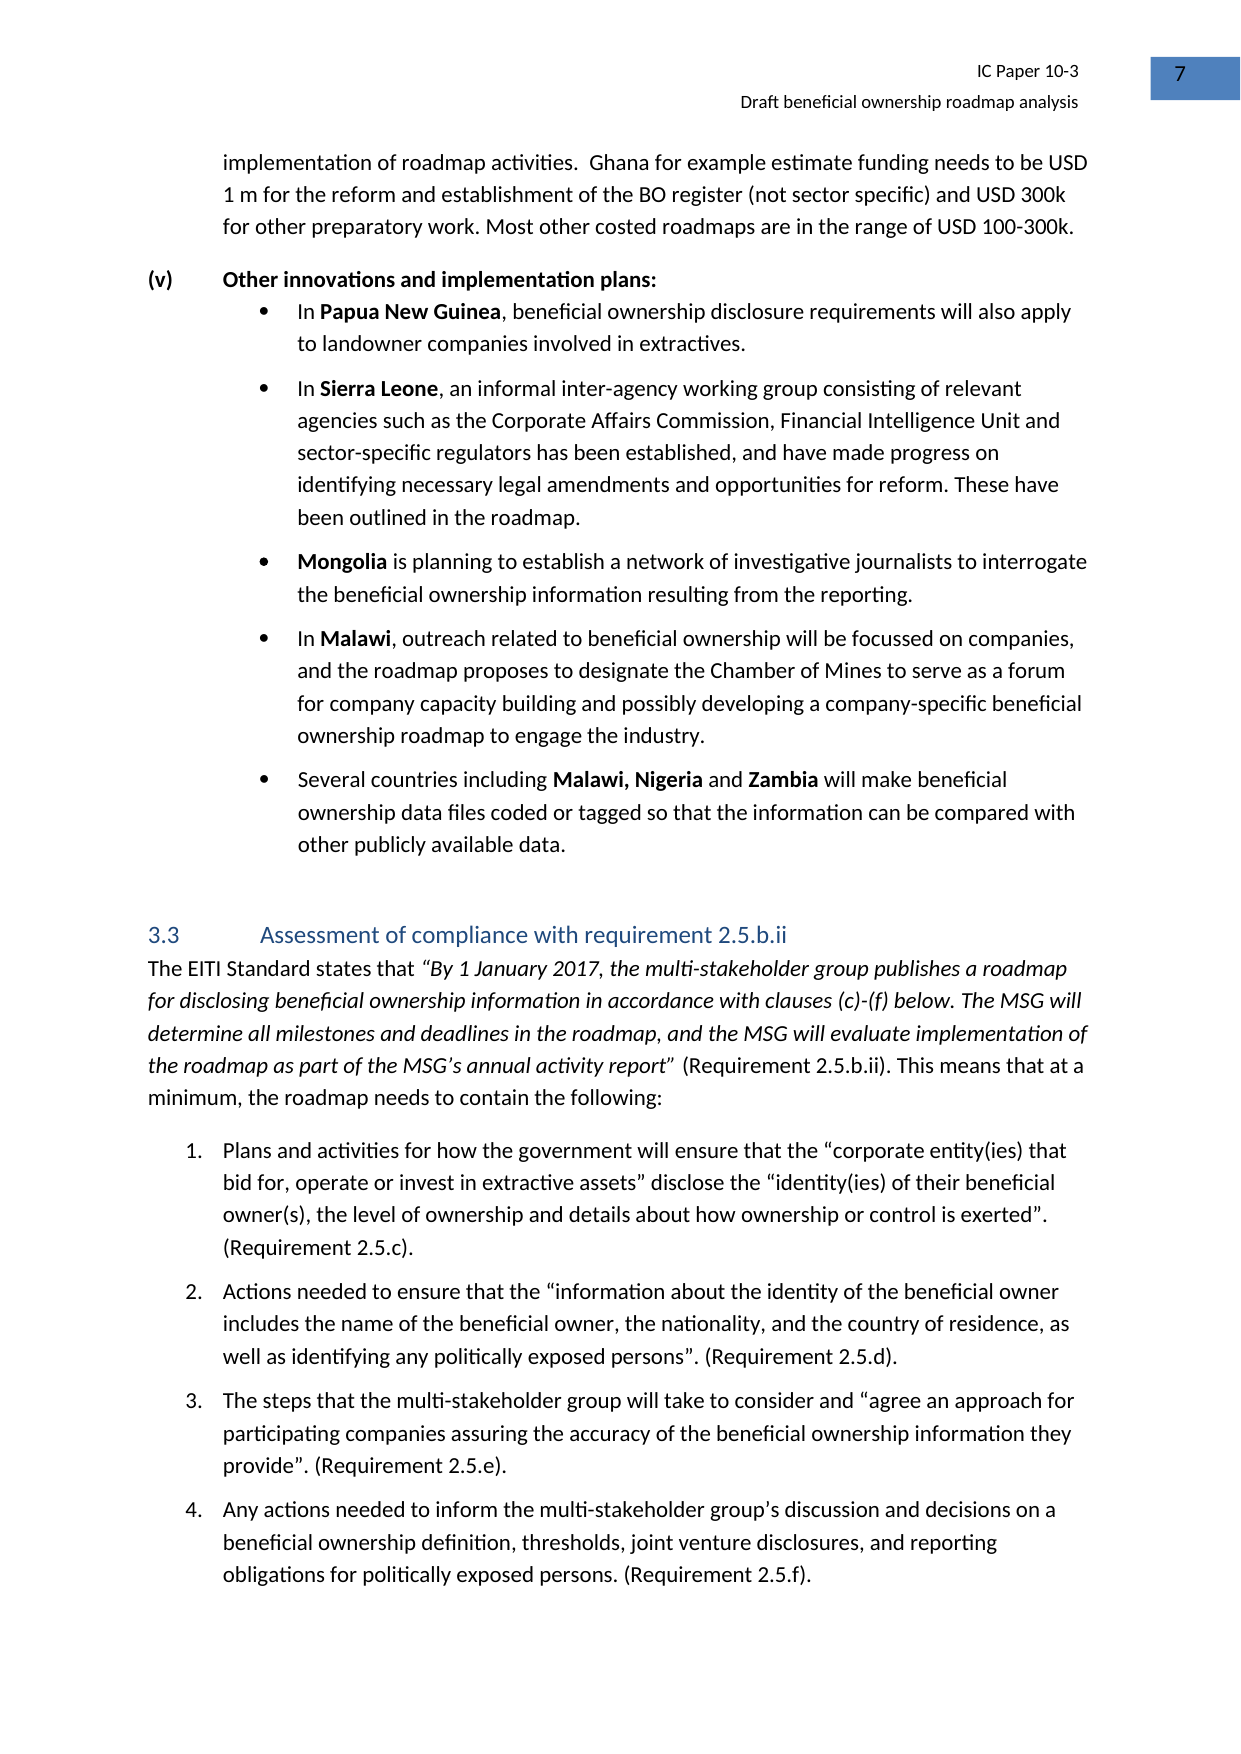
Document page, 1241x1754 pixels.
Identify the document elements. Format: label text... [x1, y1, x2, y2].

list Several countries including Malawi, Nigeria and Zambia will make beneficial ownership data files coded or tagged so that the information can be compared with other publicly available data. [260, 766, 1093, 890]
list Plans and activities for how the government will ensure that the “corporate entity(ies) that bid for, operate or invest in extractive assets” disclose the “identity(ies) of their beneficial owner(s), the level of ownership and details about how ownership or control is exerted”. (Requirement 2.5.c). [185, 1136, 1093, 1261]
list Other innovations and implementation plans: [148, 265, 1093, 293]
list In Sierra Leone, an informal inter-agency working group consisting of relevant agencies such as the Corporate Affairs Commission, Financial Intelligence Unit and sector-specific regulators has been established, and have made progress on identifying necessary legal amendments and opportunities for reform. These have been outlined in the roadmap. [260, 374, 1093, 531]
list In Papua New Guinea, beneficial ownership disclosure requirements will also apply to landowner companies involved in extractives. [260, 297, 1093, 357]
list Any actions needed to inform the multi-stakeholder group’s discussion and decisions on a beneficial ownership definition, thresholds, joint venture disclosures, and reporting obligations for politically exposed persons. (Requirement 2.5.f). [185, 1496, 1093, 1588]
text The EITI Standard states that “By 1 January 2017, the multi-stakeholder group publishes a roadmap for disclosing beneficial ownership information in accordance with clauses (c)-(f) below. The MSG will determine all milestones and deadlines in the roadmap, and the MSG will evaluate implementation of the roadmap as part of the MSG’s annual activity report” (Requirement 2.5.b.ii). This means that at a minimum, the roadmap needs to contain the following: [148, 954, 1093, 1111]
subtitle 3.3 Assessment of compliance with requirement 2.5.b.ii [148, 919, 1093, 950]
list The steps that the multi-stakeholder group will take to consider and “agree an approach for participating companies assuring the accuracy of the beneficial ownership information they provide”. (Requirement 2.5.e). [185, 1386, 1093, 1479]
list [223, 148, 1093, 240]
list Actions needed to ensure that the “information about the identity of the beneficial owner includes the name of the beneficial owner, the nationality, and the country of residence, as well as identifying any politically exposed persons”. (Requirement 2.5.d). [185, 1277, 1093, 1370]
list Mongolia is planning to establish a network of investigative journalists to interrogate the beneficial ownership information resulting from the reporting. [260, 547, 1093, 608]
list In Malawi, outreach related to beneficial ownership will be focussed on companies, and the roadmap proposes to designate the Chamber of Mines to serve as a forum for company capacity building and possibly developing a company-specific beneficial ownership roadmap to engage the industry. [260, 624, 1093, 749]
